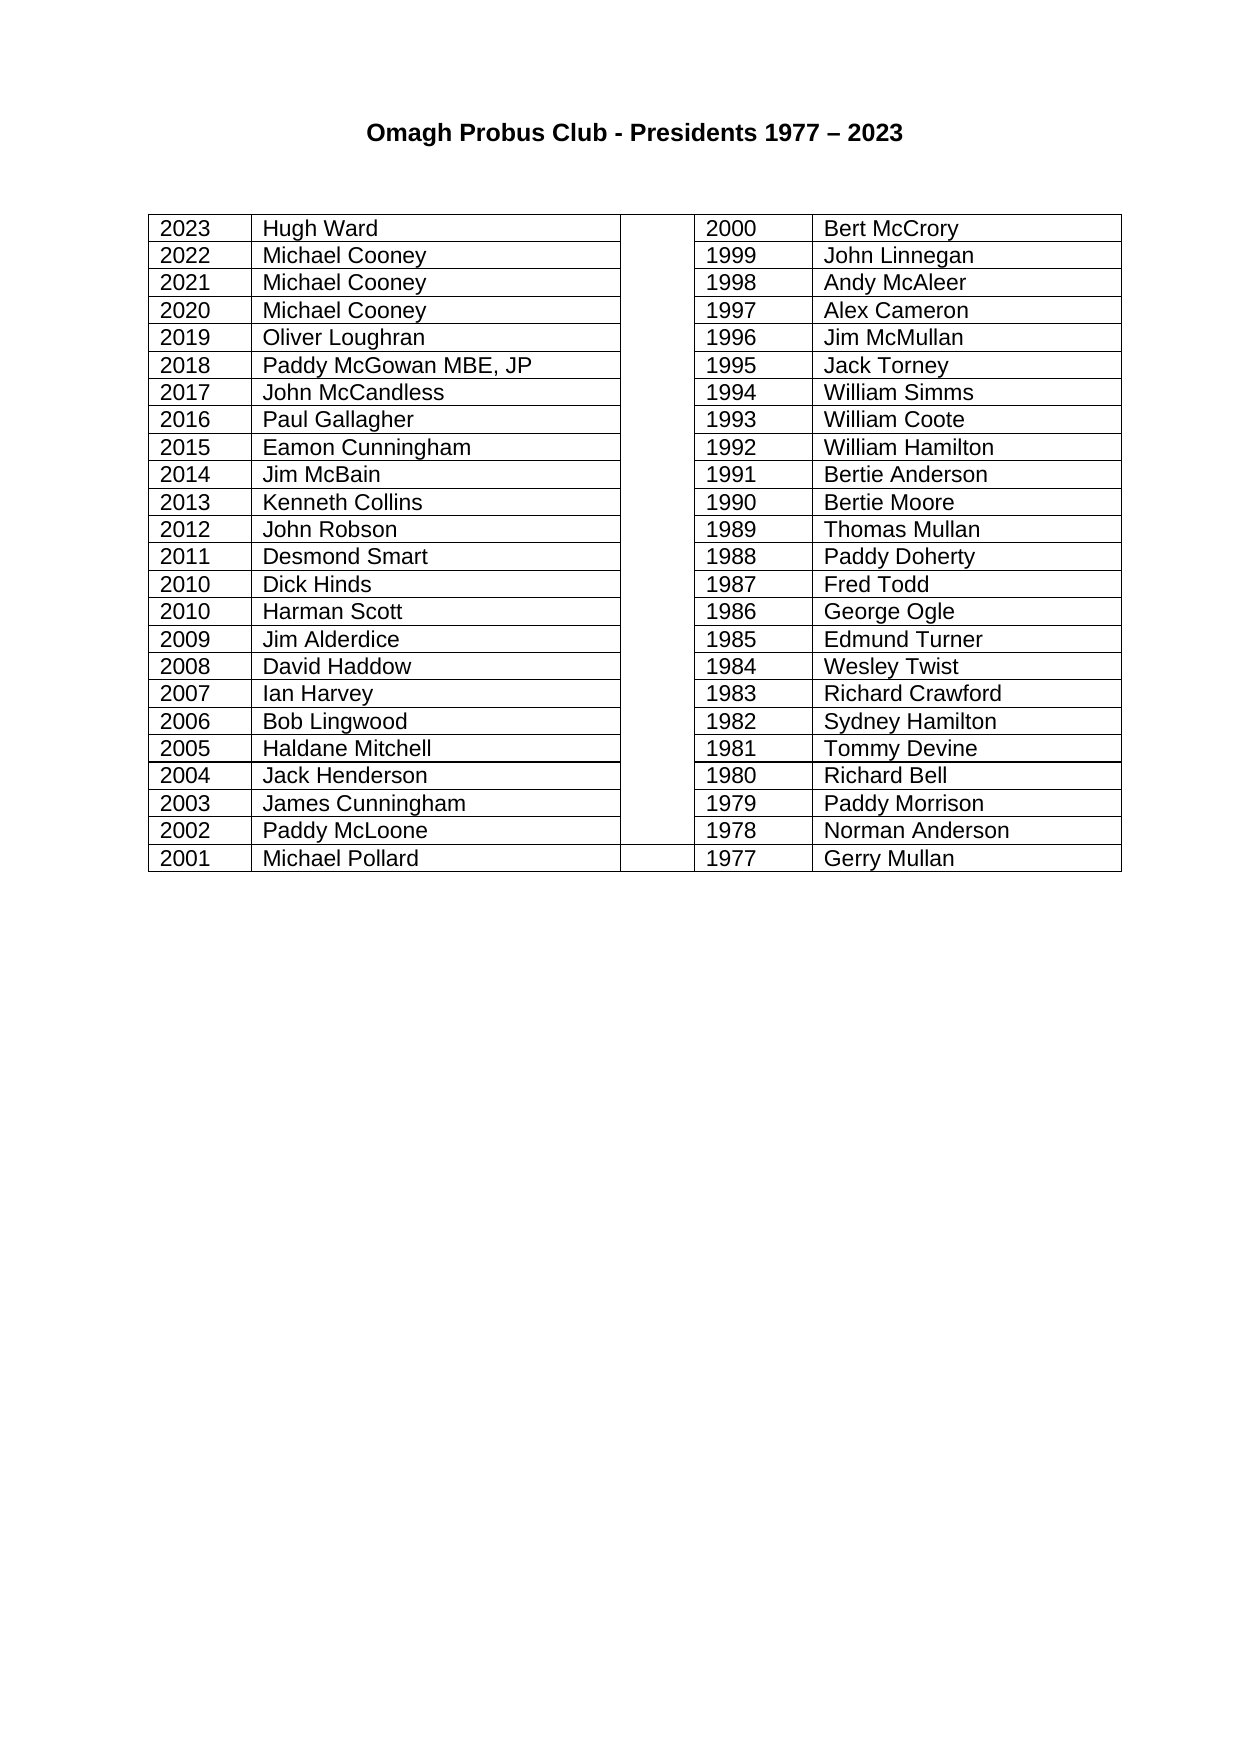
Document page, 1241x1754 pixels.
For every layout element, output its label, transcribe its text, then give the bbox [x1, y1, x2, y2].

table_cell Sydney Hamilton [813, 708, 1121, 734]
table_cell 2009 [149, 626, 251, 652]
table_cell Bertie Anderson [813, 461, 1121, 487]
table_cell 2022 [149, 242, 251, 268]
table_cell 2016 [149, 406, 251, 433]
table_cell 1982 [695, 708, 812, 734]
table_cell Edmund Turner [813, 626, 1121, 652]
table_cell John McCandless [252, 379, 620, 405]
table_cell 1991 [695, 461, 812, 487]
table_cell Norman Anderson [813, 817, 1121, 844]
table_cell Michael Cooney [252, 269, 620, 296]
table_cell 1992 [695, 434, 812, 460]
table_cell Michael Pollard [252, 845, 620, 871]
table_cell Wesley Twist [813, 653, 1121, 679]
table_cell Gerry Mullan [813, 845, 1121, 871]
table_cell 1980 [695, 763, 812, 789]
table_cell William Simms [813, 379, 1121, 405]
table_cell Paddy Morrison [813, 790, 1121, 816]
table_cell Tommy Devine [813, 735, 1121, 761]
table_cell 1983 [695, 680, 812, 707]
table_cell 2011 [149, 543, 251, 570]
table_cell 2013 [149, 489, 251, 515]
table_cell 2006 [149, 708, 251, 734]
table_cell William Coote [813, 406, 1121, 433]
table_cell 2008 [149, 653, 251, 679]
table_cell 2021 [149, 269, 251, 296]
table_cell Jack Torney [813, 352, 1121, 378]
table_cell 1987 [695, 571, 812, 597]
table_cell 2019 [149, 324, 251, 351]
table_cell 2018 [149, 352, 251, 378]
table_cell Bertie Moore [813, 489, 1121, 515]
table_cell 2012 [149, 516, 251, 542]
table_cell Eamon Cunningham [252, 434, 620, 460]
table_cell Fred Todd [813, 571, 1121, 597]
table_cell 1996 [695, 324, 812, 351]
table_cell 1993 [695, 406, 812, 433]
table_cell Jim Alderdice [252, 626, 620, 652]
table_cell 2004 [149, 763, 251, 789]
table_header 2000 [695, 215, 812, 241]
table_cell 2002 [149, 817, 251, 844]
table_cell 2003 [149, 790, 251, 816]
table_cell Thomas Mullan [813, 516, 1121, 542]
table_cell 1979 [695, 790, 812, 816]
table_cell Haldane Mitchell [252, 735, 620, 761]
table_cell Bob Lingwood [252, 708, 620, 734]
table_cell 1988 [695, 543, 812, 570]
table_cell 2020 [149, 297, 251, 323]
table_cell Jack Henderson [252, 763, 620, 789]
table_cell 2010 [149, 598, 251, 624]
table_cell Andy McAleer [813, 269, 1121, 296]
table_cell 1997 [695, 297, 812, 323]
table_header 2023 [149, 215, 251, 241]
table_cell 1994 [695, 379, 812, 405]
table_cell Harman Scott [252, 598, 620, 624]
table_cell 1985 [695, 626, 812, 652]
table_cell William Hamilton [813, 434, 1121, 460]
table_cell 1984 [695, 653, 812, 679]
table_cell Paul Gallagher [252, 406, 620, 433]
table_cell Alex Cameron [813, 297, 1121, 323]
table_cell George Ogle [813, 598, 1121, 624]
table_cell Jim McMullan [813, 324, 1121, 351]
table_cell 2001 [149, 845, 251, 871]
table_cell 1989 [695, 516, 812, 542]
text Omagh Probus Club - Presidents 1977 – 2023 [148, 118, 1122, 147]
table_cell Michael Cooney [252, 297, 620, 323]
table_cell [621, 845, 694, 871]
table_cell 1995 [695, 352, 812, 378]
table_cell James Cunningham [252, 790, 620, 816]
table_cell Michael Cooney [252, 242, 620, 268]
table_cell 2014 [149, 461, 251, 487]
table_cell 2015 [149, 434, 251, 460]
table_cell Kenneth Collins [252, 489, 620, 515]
table_cell 2005 [149, 735, 251, 761]
table_cell Richard Crawford [813, 680, 1121, 707]
table_cell Paddy McLoone [252, 817, 620, 844]
table_header Bert McCrory [813, 215, 1121, 241]
table_cell Paddy McGowan MBE, JP [252, 352, 620, 378]
table_cell Ian Harvey [252, 680, 620, 707]
table_cell 1998 [695, 269, 812, 296]
table_cell 2007 [149, 680, 251, 707]
table_cell Dick Hinds [252, 571, 620, 597]
table_cell Desmond Smart [252, 543, 620, 570]
table_header Hugh Ward [252, 215, 620, 241]
table_cell 2010 [149, 571, 251, 597]
table_cell 1990 [695, 489, 812, 515]
table_cell 1977 [695, 845, 812, 871]
table_cell Paddy Doherty [813, 543, 1121, 570]
table_cell Jim McBain [252, 461, 620, 487]
table_cell Richard Bell [813, 763, 1121, 789]
table_cell David Haddow [252, 653, 620, 679]
table_cell 2017 [149, 379, 251, 405]
table_cell John Robson [252, 516, 620, 542]
table_cell 1981 [695, 735, 812, 761]
table_cell John Linnegan [813, 242, 1121, 268]
table_cell 1999 [695, 242, 812, 268]
table_cell 1986 [695, 598, 812, 624]
table_header [621, 215, 694, 844]
table_cell Oliver Loughran [252, 324, 620, 351]
table_cell 1978 [695, 817, 812, 844]
